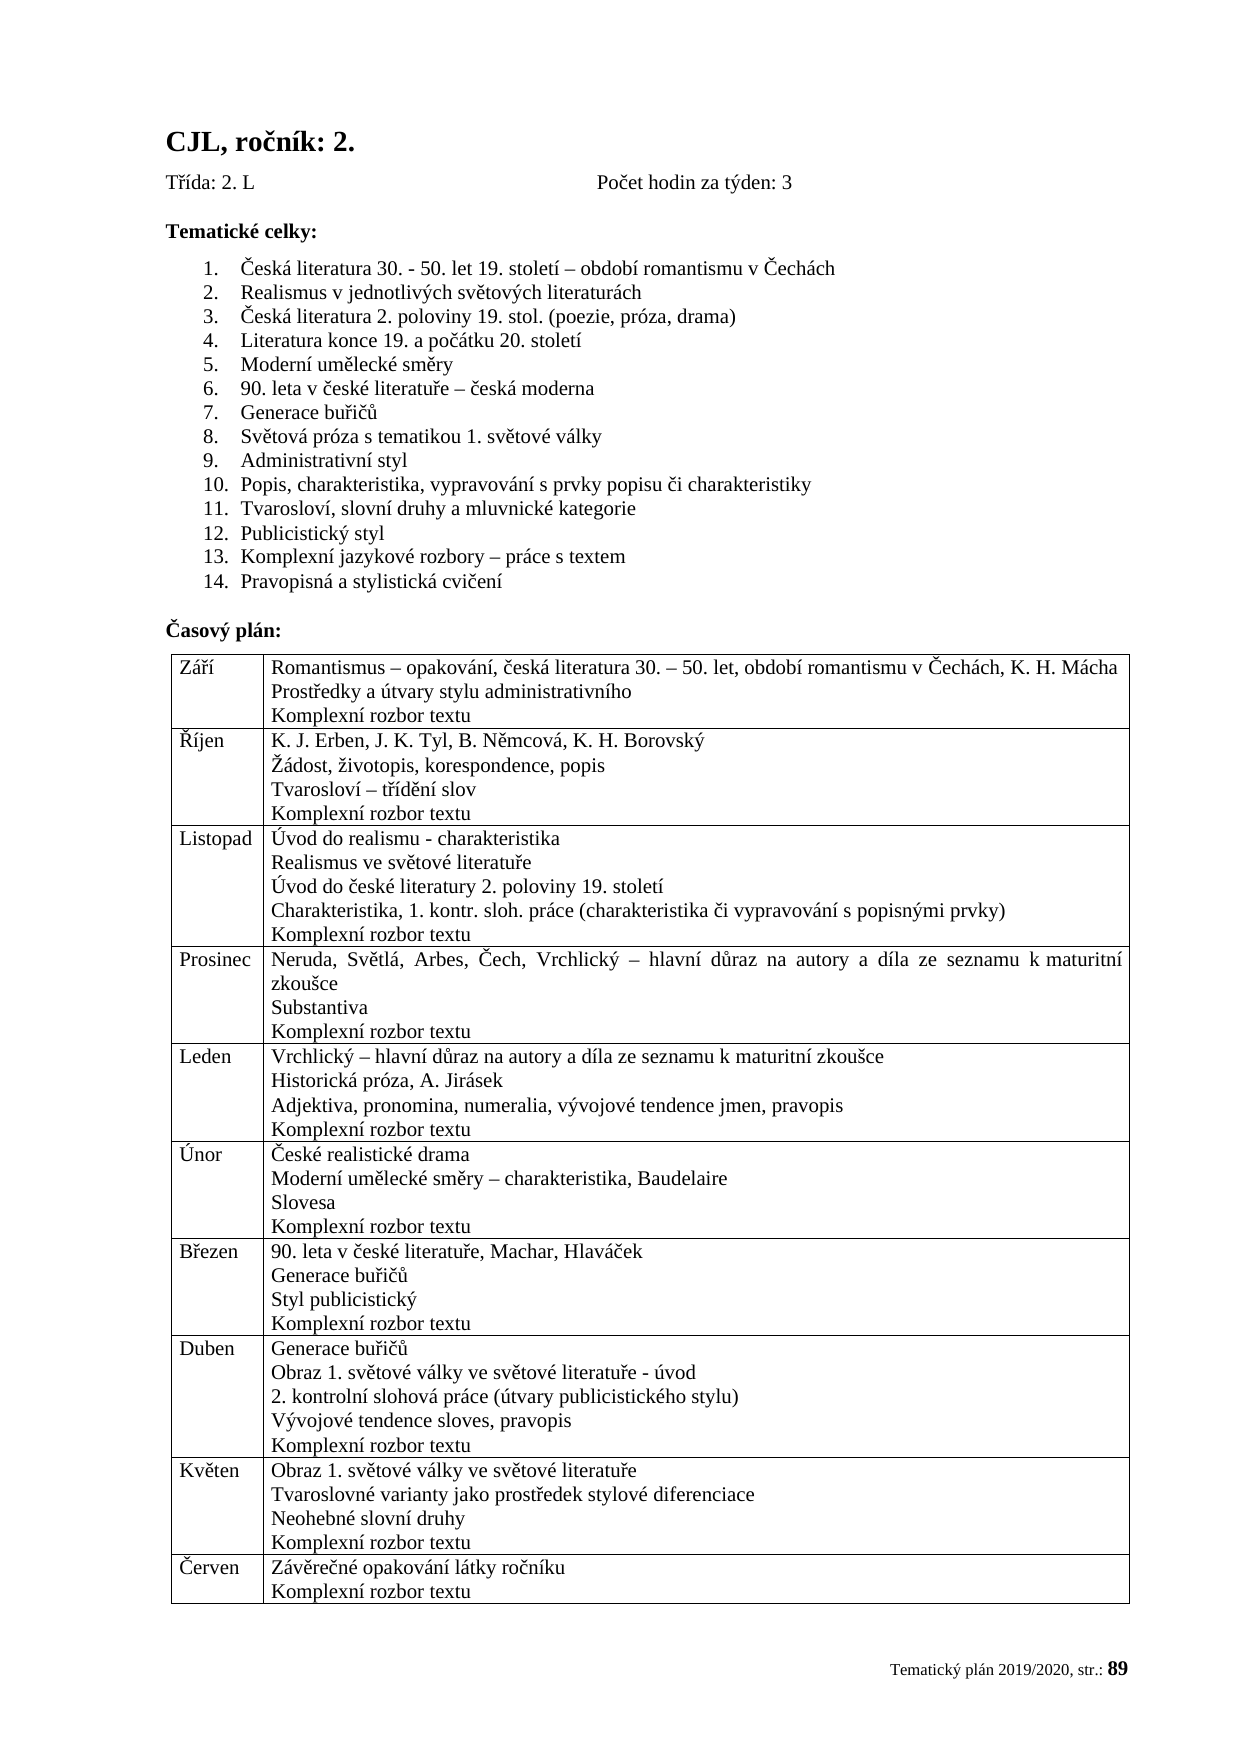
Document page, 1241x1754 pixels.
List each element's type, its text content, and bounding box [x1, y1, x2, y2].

list Administrativní styl [203, 448, 1128, 472]
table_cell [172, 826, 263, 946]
list Popis, charakteristika, vypravování s prvky popisu či charakteristiky [203, 472, 1128, 496]
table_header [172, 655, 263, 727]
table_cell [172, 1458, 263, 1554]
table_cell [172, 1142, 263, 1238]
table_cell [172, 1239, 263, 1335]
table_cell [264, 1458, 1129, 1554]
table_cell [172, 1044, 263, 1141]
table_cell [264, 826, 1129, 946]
list Česká literatura 30. - 50. let 19. století – období romantismu v Čechách [203, 256, 1128, 280]
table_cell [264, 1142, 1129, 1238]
text Časový plán: [165, 618, 1128, 642]
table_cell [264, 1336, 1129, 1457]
list Publicistický styl [203, 520, 1128, 544]
list Moderní umělecké směry [203, 352, 1128, 376]
list 90. leta v české literatuře – česká moderna [203, 376, 1128, 400]
list Realismus v jednotlivých světových literaturách [203, 280, 1128, 304]
text Tematické celky: [165, 219, 1128, 243]
list Česká literatura 2. poloviny 19. stol. (poezie, próza, drama) [203, 304, 1128, 328]
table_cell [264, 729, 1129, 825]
text CJL, ročník: 2. [165, 124, 1128, 158]
list Komplexní jazykové rozbory – práce s textem [203, 544, 1128, 568]
text Třída: 2. L Počet hodin za týden: 3 [165, 170, 1128, 194]
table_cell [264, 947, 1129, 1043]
list Generace buřičů [203, 400, 1128, 424]
list Tvarosloví, slovní druhy a mluvnické kategorie [203, 496, 1128, 520]
list Literatura konce 19. a počátku 20. století [203, 328, 1128, 352]
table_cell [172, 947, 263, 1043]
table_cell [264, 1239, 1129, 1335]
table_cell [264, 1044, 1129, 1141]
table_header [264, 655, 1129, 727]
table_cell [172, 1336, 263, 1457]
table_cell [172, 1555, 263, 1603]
list Světová próza s tematikou 1. světové války [203, 424, 1128, 448]
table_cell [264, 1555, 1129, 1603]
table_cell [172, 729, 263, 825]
list Pravopisná a stylistická cvičení [203, 568, 1128, 593]
